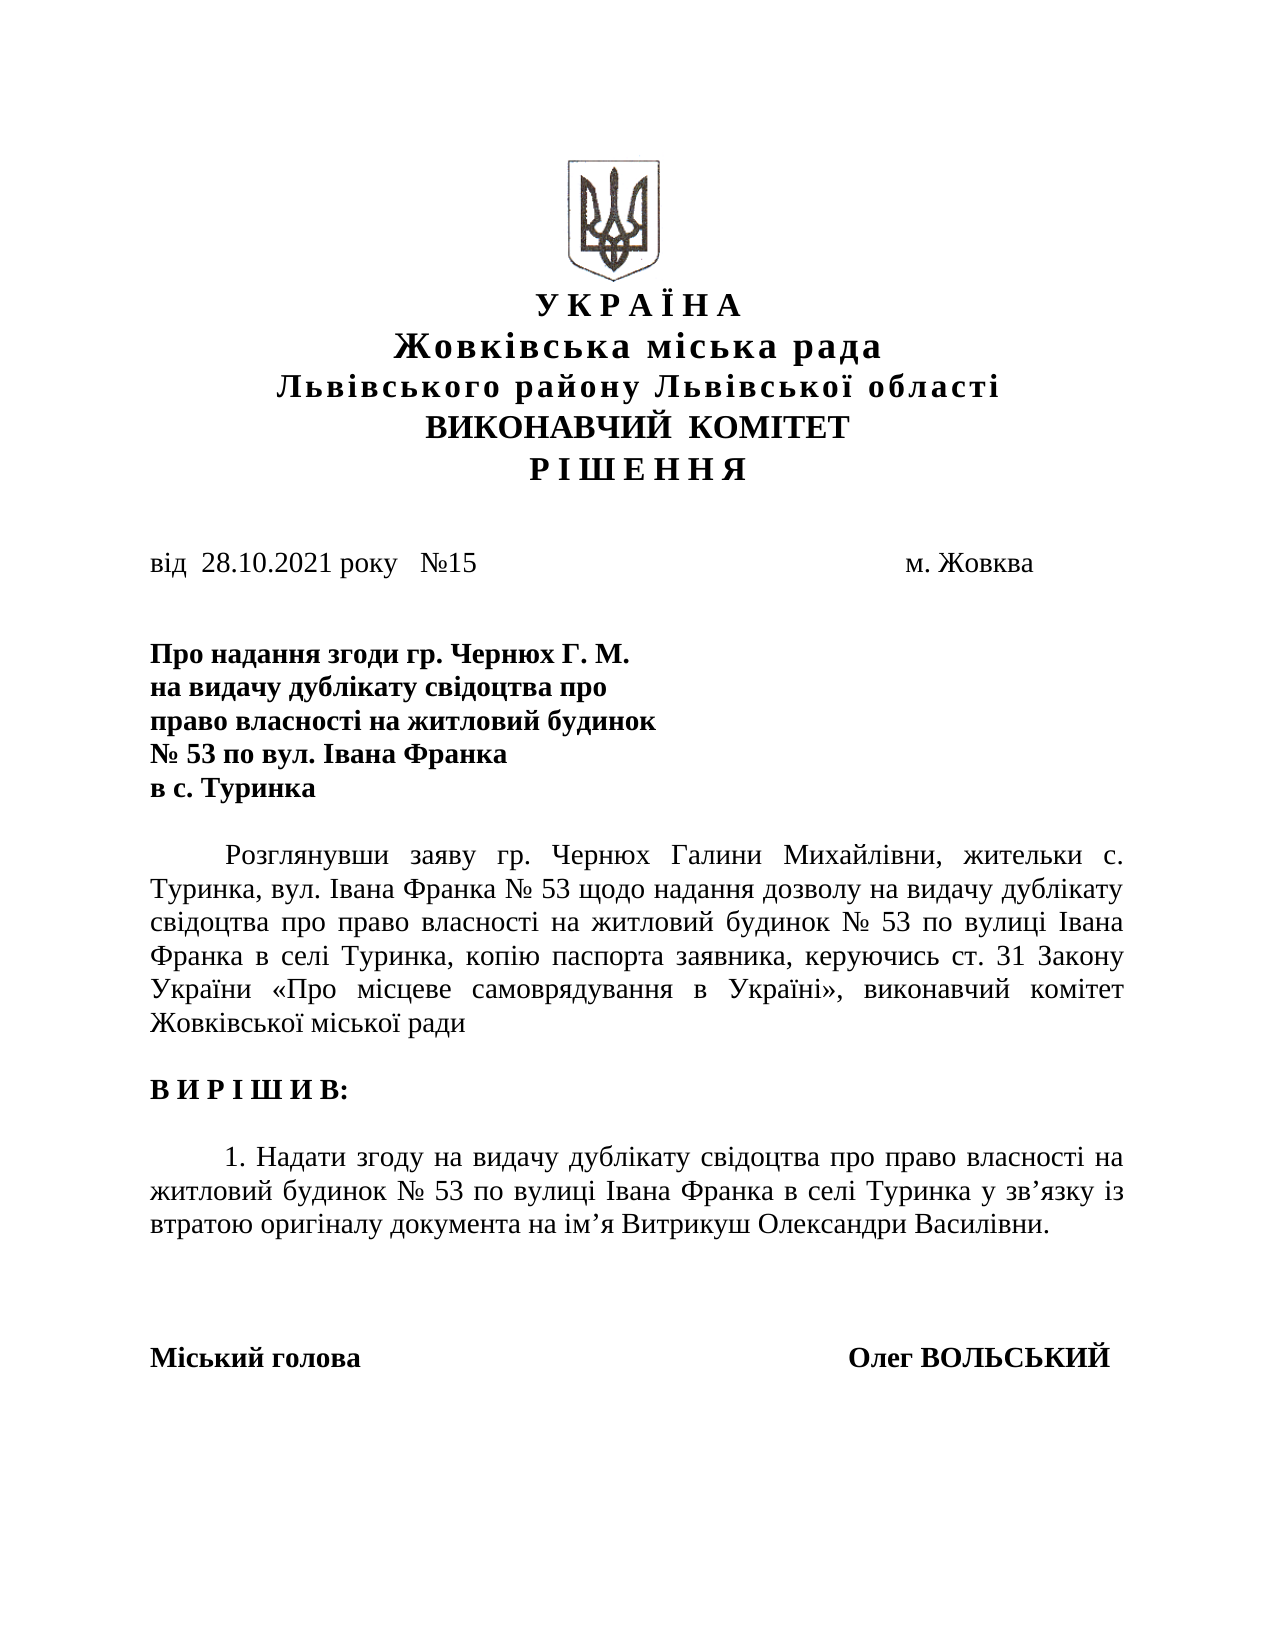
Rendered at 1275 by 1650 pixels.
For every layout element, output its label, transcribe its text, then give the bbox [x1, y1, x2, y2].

text Про надання згоди гр. Чернюх Г. М. [150, 636, 1125, 669]
text Міський голова Олег ВОЛЬСЬКИЙ [150, 1340, 1125, 1374]
text від 28.10.2021 року №15 м. Жовква [150, 545, 1125, 578]
subtitle Львівського району Львівської області [150, 366, 1125, 405]
subtitle ВИКОНАВЧИЙ КОМІТЕТ [150, 408, 1125, 446]
text в с. Туринка [150, 770, 1125, 804]
text право власності на житловий будинок [150, 703, 1125, 737]
text 1. Надати згоду на видачу дублікату свідоцтва про право власності на житловий будинок № 53 по вулиці Івана Франка в селі Туринка у зв’язку із втратою оригіналу документа на ім’я Витрикуш Олександри Василівни. [150, 1139, 1125, 1240]
text В И Р І Ш И В: [150, 1072, 1125, 1106]
text № 53 по вул. Івана Франка [150, 737, 1125, 770]
text РІШЕННЯ [150, 449, 1125, 487]
text Розглянувши заяву гр. Чернюх Галини Михайлівни, жительки с. Туринка, вул. Івана Франка № 53 щодо надання дозволу на видачу дублікату свідоцтва про право власності на житловий будинок № 53 по вулиці Івана Франка в селі Туринка, копію паспорта заявника, керуючись ст. 31 Закону України «Про місцеве самоврядування в Україні», виконавчий комітет Жовківської міської ради [150, 837, 1125, 1038]
text на видачу дублікату свідоцтва про [150, 669, 1125, 703]
subtitle Жовківська міська рада [150, 323, 1125, 366]
subtitle У К Р А Ї Н А [150, 285, 1125, 323]
